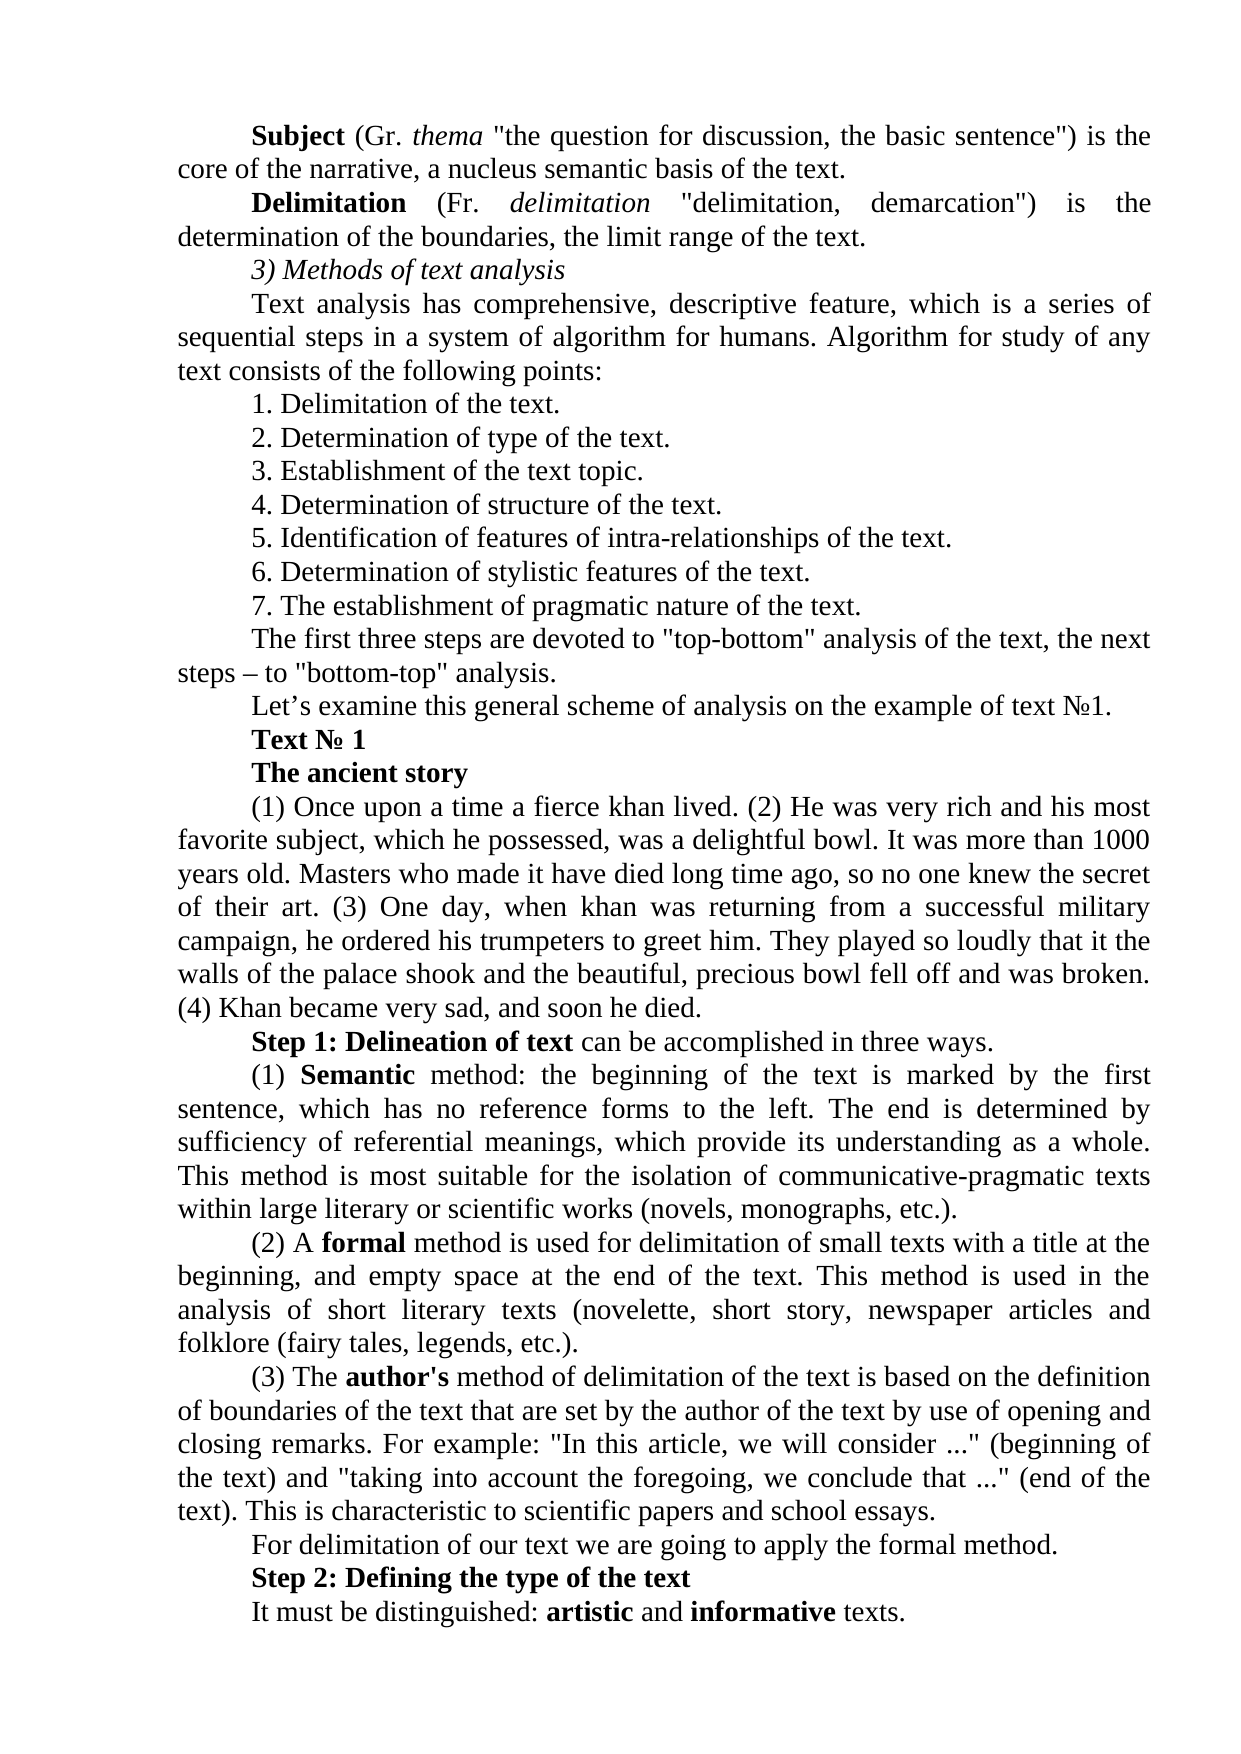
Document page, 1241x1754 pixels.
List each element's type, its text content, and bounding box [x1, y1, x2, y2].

text Let’s examine this general scheme of analysis on the example of text №1. [177, 688, 1152, 722]
text 6. Determination of stylistic features of the text. [177, 554, 1152, 588]
text 5. Identification of features of intra-relationships of the text. [177, 521, 1152, 554]
text For delimitation of our text we are going to apply the formal method. [177, 1527, 1152, 1560]
text 3) Methods of text analysis [177, 252, 1152, 286]
text Step 2: Defining the type of the text [177, 1560, 1152, 1594]
text 2. Determination of type of the text. [177, 420, 1152, 453]
list Delimitation (Fr. delimitation "delimitation, demarcation") is the determination of the boundaries, the limit range of the text. [177, 185, 1152, 252]
text Text analysis has comprehensive, descriptive feature, which is a series of sequential steps in a system of algorithm for humans. Algorithm for study of any text consists of the following points: [177, 286, 1152, 386]
text (1) Semantic method: the beginning of the text is marked by the first sentence, which has no reference forms to the left. The end is determined by sufficiency of referential meanings, which provide its understanding as a whole. This method is most suitable for the isolation of communicative-pragmatic texts within large literary or scientific works (novels, monographs, etc.). [177, 1057, 1152, 1225]
text Step 1: Delineation of text can be accomplished in three ways. [177, 1024, 1152, 1057]
text The first three steps are devoted to "top-bottom" analysis of the text, the next steps – to "bottom-top" analysis. [177, 621, 1152, 688]
text 1. Delimitation of the text. [177, 386, 1152, 420]
text (1) Once upon a time a fierce khan lived. (2) He was very rich and his most favorite subject, which he possessed, was a delightful bowl. It was more than 1000 years old. Masters who made it have died long time ago, so no one knew the secret of their art. (3) One day, when khan was returning from a successful military campaign, he ordered his trumpeters to greet him. They played so loudly that it the walls of the palace shook and the beautiful, precious bowl fell off and was broken. (4) Khan became very sad, and soon he died. [177, 789, 1152, 1024]
text 7. The establishment of pragmatic nature of the text. [177, 588, 1152, 621]
text 3. Establishment of the text topic. [177, 453, 1152, 487]
text (3) The author's method of delimitation of the text is based on the definition of boundaries of the text that are set by the author of the text by use of opening and closing remarks. For example: "In this article, we will consider ..." (beginning of the text) and "taking into account the foregoing, we conclude that ..." (end of the text). This is characteristic to scientific papers and school essays. [177, 1359, 1152, 1527]
text (2) A formal method is used for delimitation of small texts with a title at the beginning, and empty space at the end of the text. This method is used in the analysis of short literary texts (novelette, short story, newspaper articles and folklore (fairy tales, legends, etc.). [177, 1225, 1152, 1359]
text It must be distinguished: artistic and informative texts. [177, 1594, 1152, 1627]
list Subject (Gr. thema "the question for discussion, the basic sentence") is the core of the narrative, a nucleus semantic basis of the text. [177, 118, 1152, 185]
text Text № 1 [177, 722, 1152, 755]
text 4. Determination of structure of the text. [177, 487, 1152, 521]
text The ancient story [177, 755, 1152, 789]
